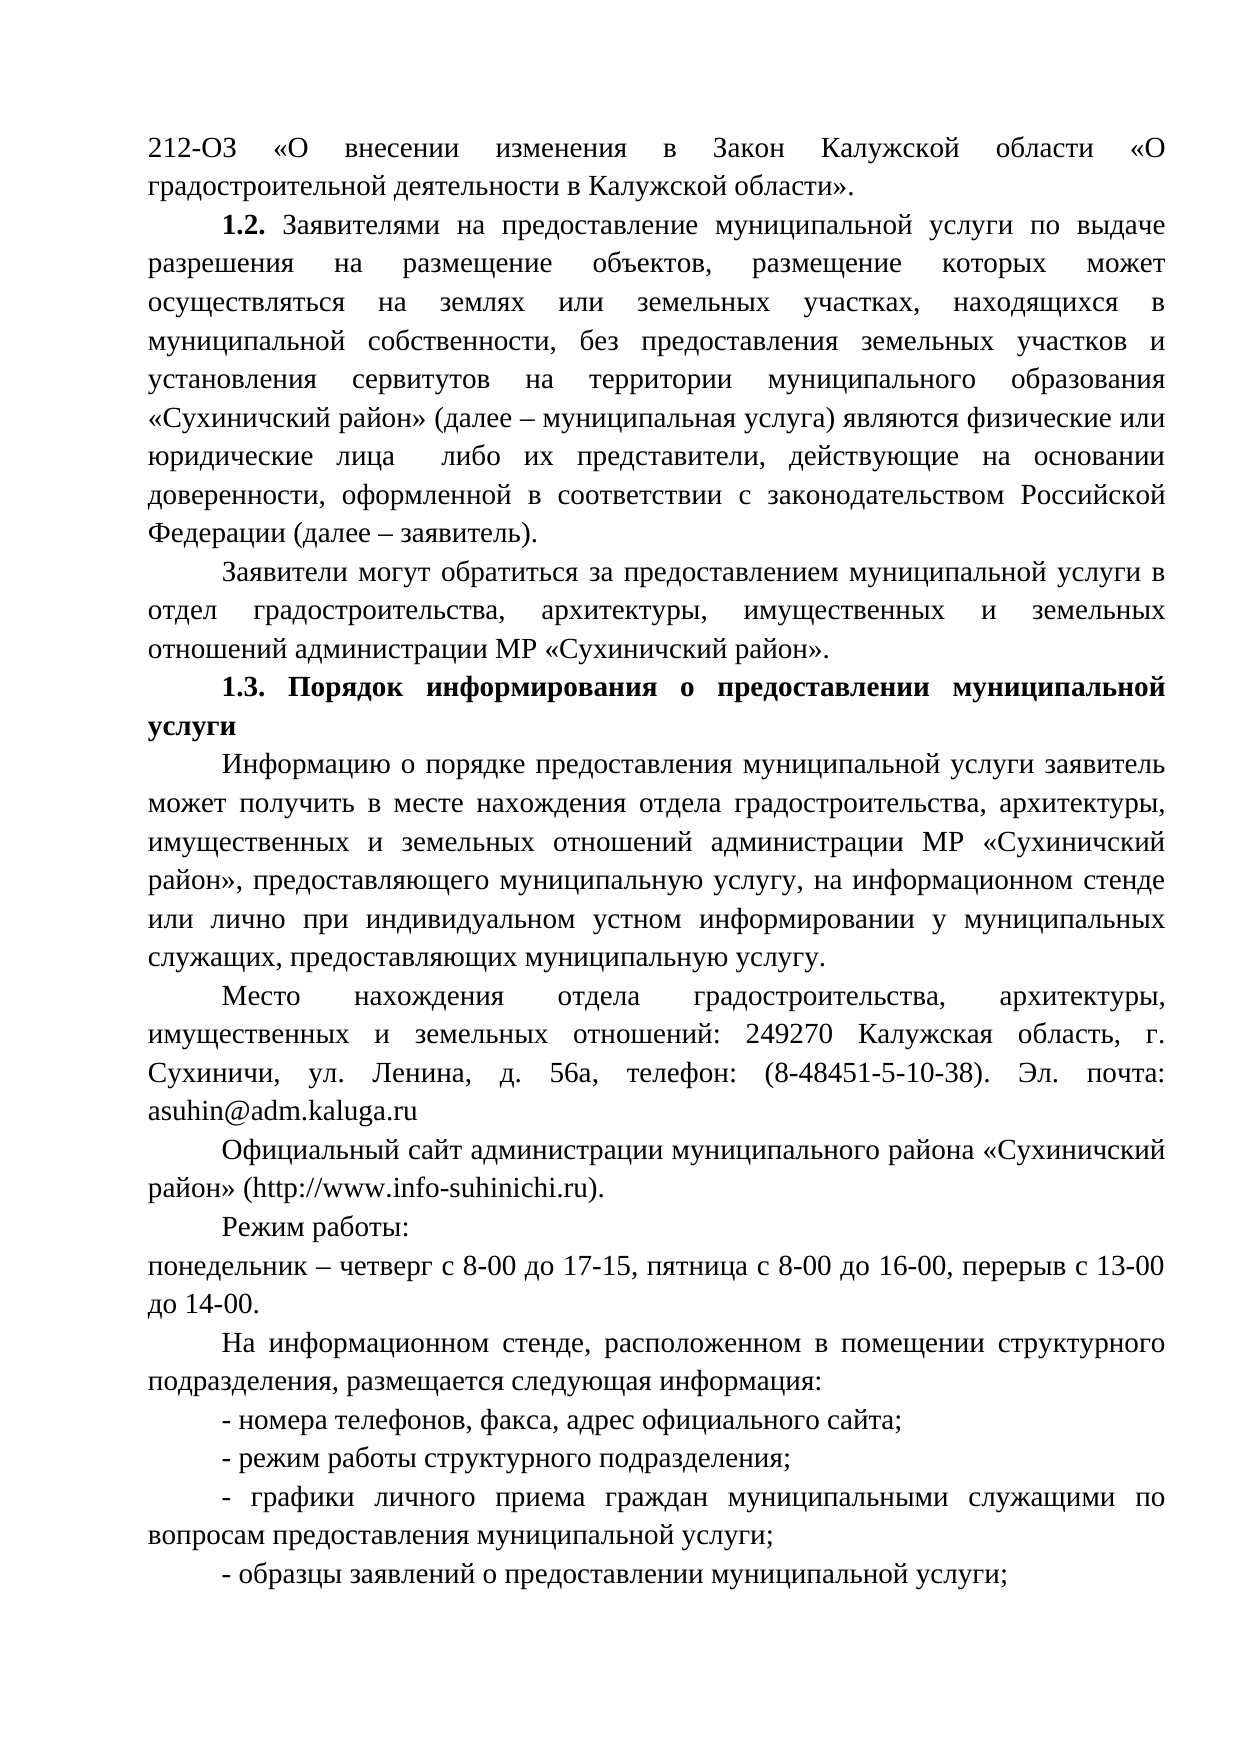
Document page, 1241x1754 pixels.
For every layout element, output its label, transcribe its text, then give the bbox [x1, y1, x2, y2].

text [148, 130, 1166, 202]
text - графики личного приема граждан муниципальными служащими по вопросам предоставления муниципальной услуги; [148, 1479, 1166, 1551]
text Информацию о порядке предоставления муниципальной услуги заявитель может получить в месте нахождения отдела градостроительства, архитектуры, имущественных и земельных отношений администрации МР «Сухиничский район», предоставляющего муниципальную услугу, на информационном стенде или лично при индивидуальном устном информировании у муниципальных служащих, предоставляющих муниципальную услугу. [148, 747, 1166, 973]
text Место нахождения отдела градостроительства, архитектуры, имущественных и земельных отношений: 249270 Калужская область, г. Сухиничи, ул. Ленина, д. 56а, телефон: (8-48451-5-10-38). Эл. почта: asuhin@adm.kaluga.ru [148, 978, 1166, 1127]
text Заявители могут обратиться за предоставлением муниципальной услуги в отдел градостроительства, архитектуры, имущественных и земельных отношений администрации МР «Сухиничский район». [148, 554, 1166, 664]
text Официальный сайт администрации муниципального района «Сухиничский район» (http://www.info-suhinichi.ru). [148, 1132, 1166, 1204]
text - режим работы структурного подразделения; [148, 1440, 1166, 1474]
text - образцы заявлений о предоставлении муниципальной услуги; [148, 1556, 1166, 1589]
text - номера телефонов, факса, адрес официального сайта; [148, 1402, 1166, 1435]
text Режим работы: [148, 1209, 1166, 1243]
text 1.3. Порядок информирования о предоставлении муниципальной услуги [148, 669, 1166, 742]
text На информационном стенде, расположенном в помещении структурного подразделения, размещается следующая информация: [148, 1325, 1166, 1397]
text 1.2. Заявителями на предоставление муниципальной услуги по выдаче разрешения на размещение объектов, размещение которых может осуществляться на землях или земельных участках, находящихся в муниципальной собственности, без предоставления земельных участков и установления сервитутов на территории муниципального образования «Сухиничский район» (далее – муниципальная услуга) являются физические или юридические лица либо их представители, действующие на основании доверенности, оформленной в соответствии с законодательством Российской Федерации (далее – заявитель). [148, 207, 1166, 549]
text понедельник – четверг с 8-00 до 17-15, пятница с 8-00 до 16-00, перерыв с 13-00 до 14-00. [148, 1248, 1166, 1320]
